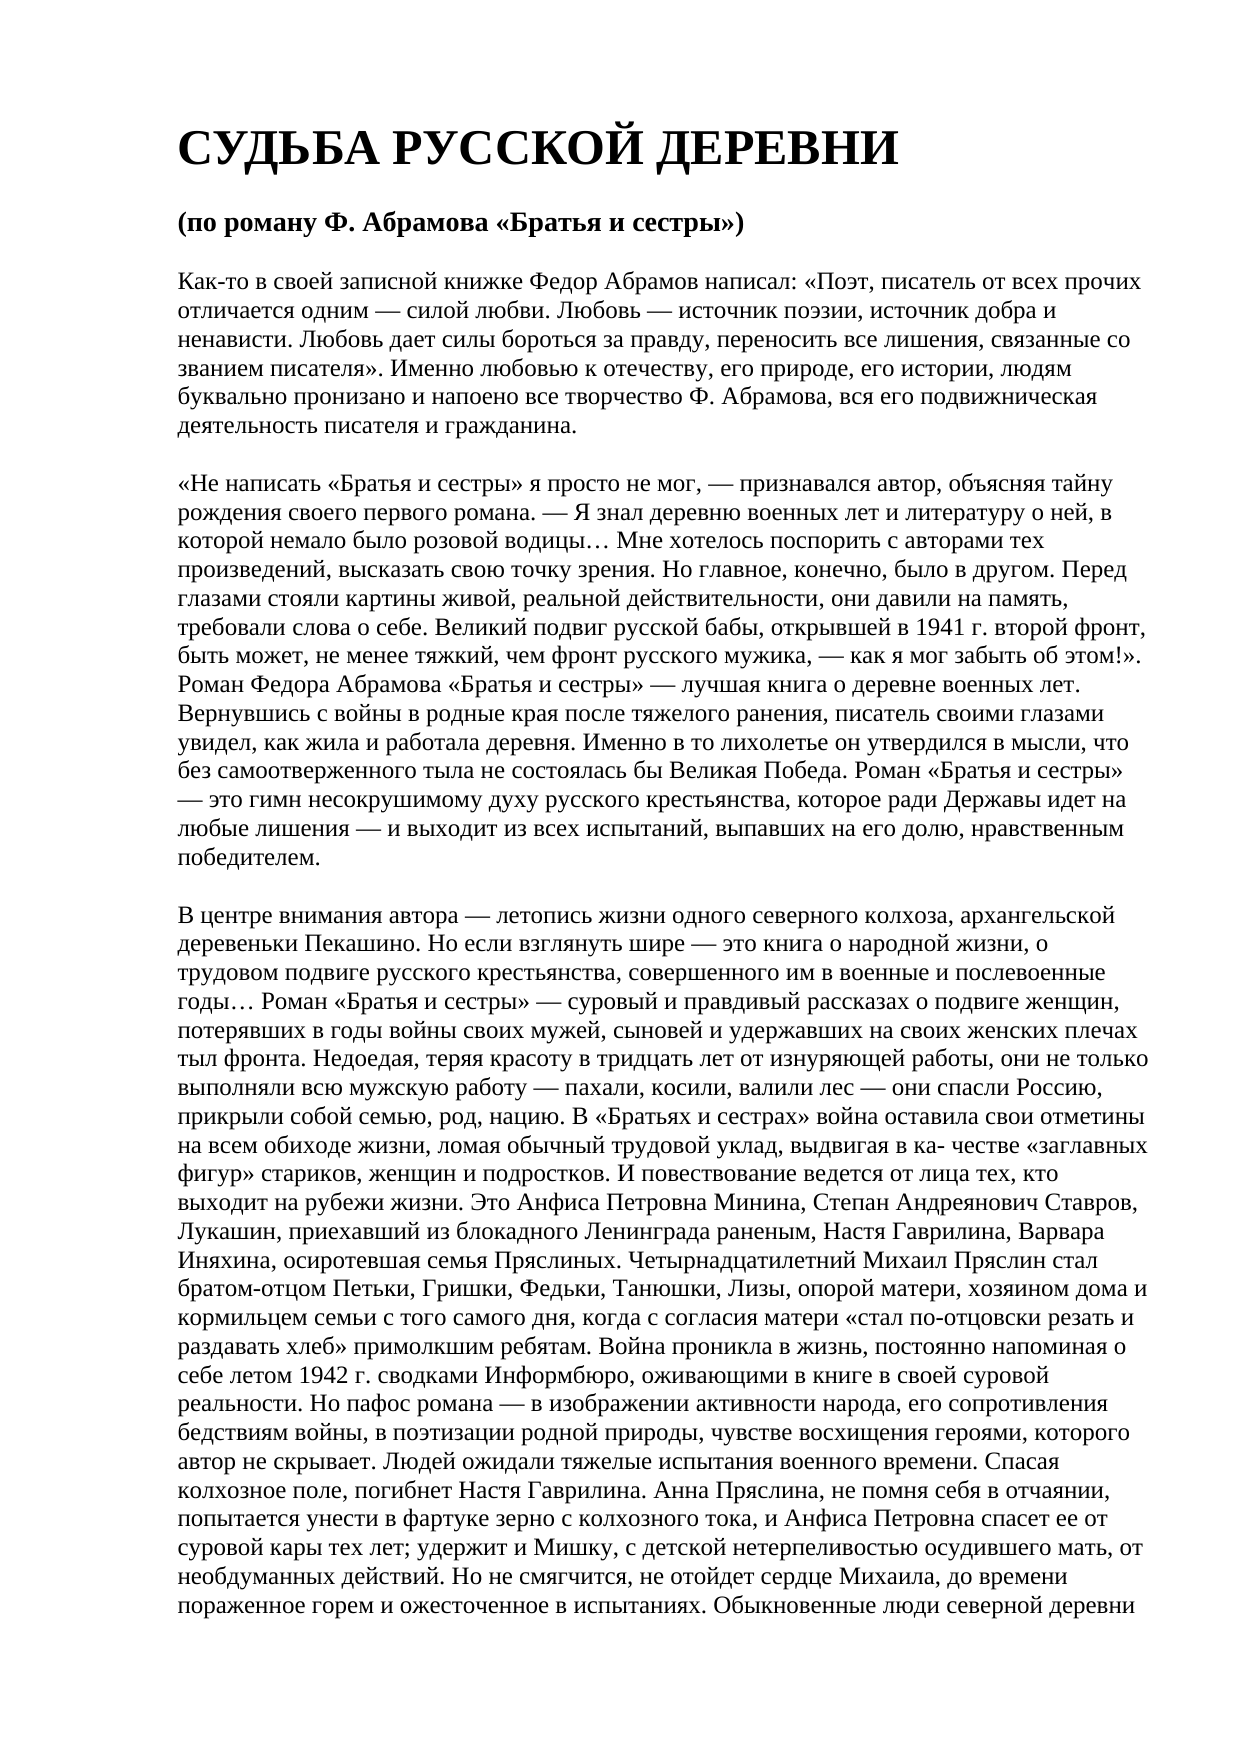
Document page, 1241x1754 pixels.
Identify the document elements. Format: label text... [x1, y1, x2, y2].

text «Не написать «Братья и сестры» я просто не мог, — признавался автор, объясняя тайну рождения своего первого романа. — Я знал деревню военных лет и литературу о ней, в которой немало было розовой водицы… Мне хотелось поспорить с авторами тех произведений, высказать свою точку зрения. Но главное, конечно, было в другом. Перед глазами стояли картины живой, реальной действительности, они давили на память, требовали слова о себе. Великий подвиг русской бабы, открывшей в 1941 г. второй фронт, быть может, не менее тяжкий, чем фронт русского мужика, — как я мог забыть об этом!». Роман Федора Абрамова «Братья и сестры» — лучшая книга о деревне военных лет. Вернувшись с войны в родные края после тяжелого ранения, писатель своими глазами увидел, как жила и работала деревня. Именно в то лихолетье он утвердился в мысли, что без самоотверженного тыла не состоялась бы Великая Победа. Роман «Братья и сестры» — это гимн несокрушимому духу русского крестьянства, которое ради Державы идет на любые лишения — и выходит из всех испытаний, выпавших на его долю, нравственным победителем. [177, 468, 1152, 871]
text Как-то в своей записной книжке Федор Абрамов написал: «Поэт, писатель от всех прочих отличается одним — силой любви. Любовь — источник поэзии, источник добра и ненависти. Любовь дает силы бороться за правду, переносить все лишения, связанные со званием писателя». Именно любовью к отечеству, его природе, его истории, людям буквально пронизано и напоено все творчество Ф. Абрамова, вся его подвижническая деятельность писателя и гражданина. [177, 266, 1152, 439]
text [177, 900, 1152, 1618]
subtitle (по роману Ф. Абрамова «Братья и сестры») [177, 205, 1152, 237]
subtitle СУДЬБА РУССКОЙ ДЕРЕВНИ [177, 118, 1152, 176]
